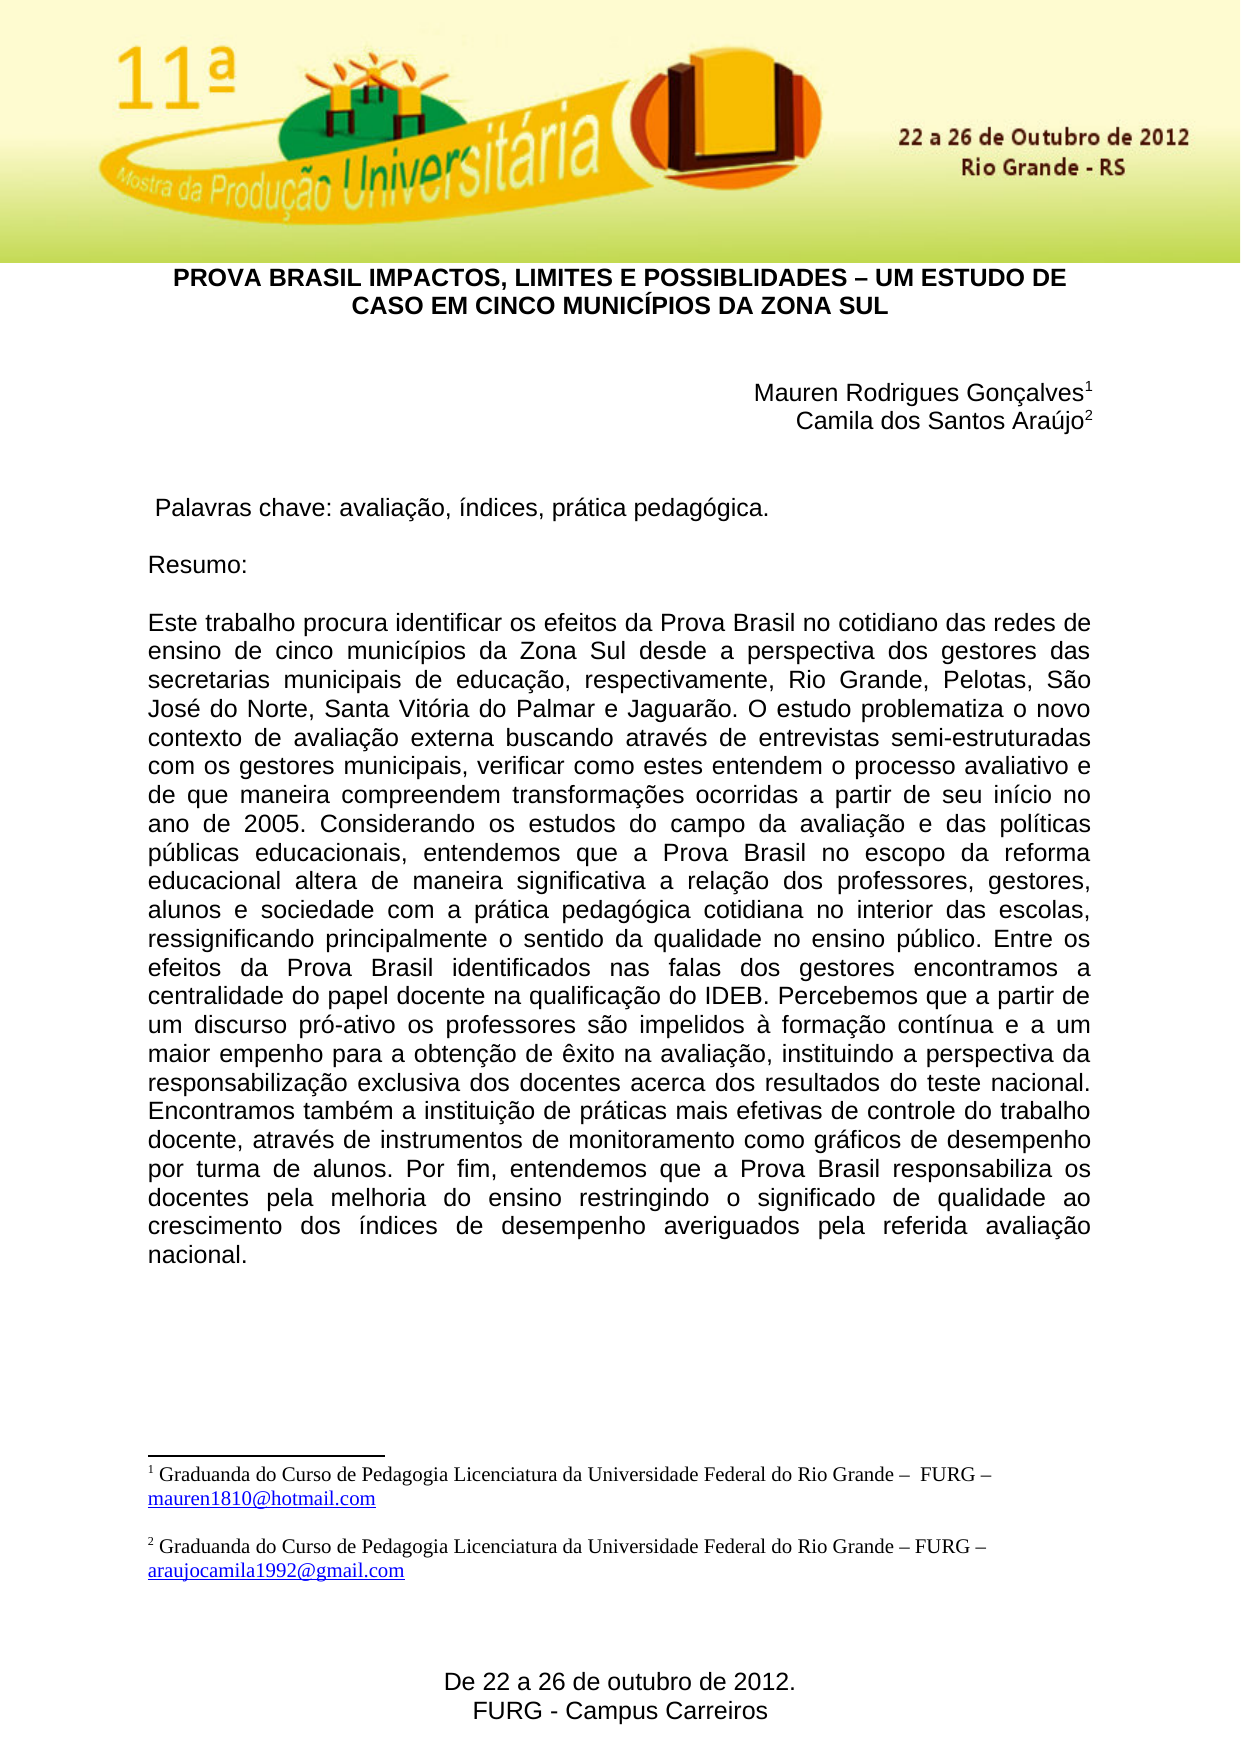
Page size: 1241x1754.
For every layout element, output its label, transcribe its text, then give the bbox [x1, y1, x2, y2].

picture [0, 0, 1241, 263]
text Palavras chave: avaliação, índices, prática pedagógica. [148, 493, 1092, 521]
text Mauren Rodrigues Gonçalves [148, 378, 1092, 406]
text Este trabalho procura identificar os efeitos da Prova Brasil no cotidiano das redes de ensino de cinco municípios da Zona Sul desde a perspectiva dos gestores das secretarias municipais de educação, respectivamente, Rio Grande, Pelotas, São José do Norte, Santa Vitória do Palmar e Jaguarão. O estudo problematiza o novo contexto de avaliação externa buscando através de entrevistas semi-estruturadas com os gestores municipais, verificar como estes entendem o processo avaliativo e de que maneira compreendem transformações ocorridas a partir de seu início no ano de 2005. Considerando os estudos do campo da avaliação e das políticas públicas educacionais, entendemos que a Prova Brasil no escopo da reforma educacional altera de maneira significativa a relação dos professores, gestores, alunos e sociedade com a prática pedagógica cotidiana no interior das escolas, ressignificando principalmente o sentido da qualidade no ensino público. Entre os efeitos da Prova Brasil identificados nas falas dos gestores encontramos a centralidade do papel docente na qualificação do IDEB. Percebemos que a partir de um discurso pró-ativo os professores são impelidos à formação contínua e a um maior empenho para a obtenção de êxito na avaliação, instituindo a perspectiva da responsabilização exclusiva dos docentes acerca dos resultados do teste nacional. Encontramos também a instituição de práticas mais efetivas de controle do trabalho docente, através de instrumentos de monitoramento como gráficos de desempenho por turma de alunos. Por fim, entendemos que a Prova Brasil responsabiliza os docentes pela melhoria do ensino restringindo o significado de qualidade ao crescimento dos índices de desempenho averiguados pela referida avaliação nacional. [148, 608, 1092, 1269]
text PROVA BRASIL IMPACTOS, LIMITES E POSSIBLIDADES – UM ESTUDO DE CASO ZONA SUL [148, 263, 1092, 320]
text Resumo: [148, 550, 1092, 579]
text Camila dos Santos Araújo [148, 406, 1092, 435]
